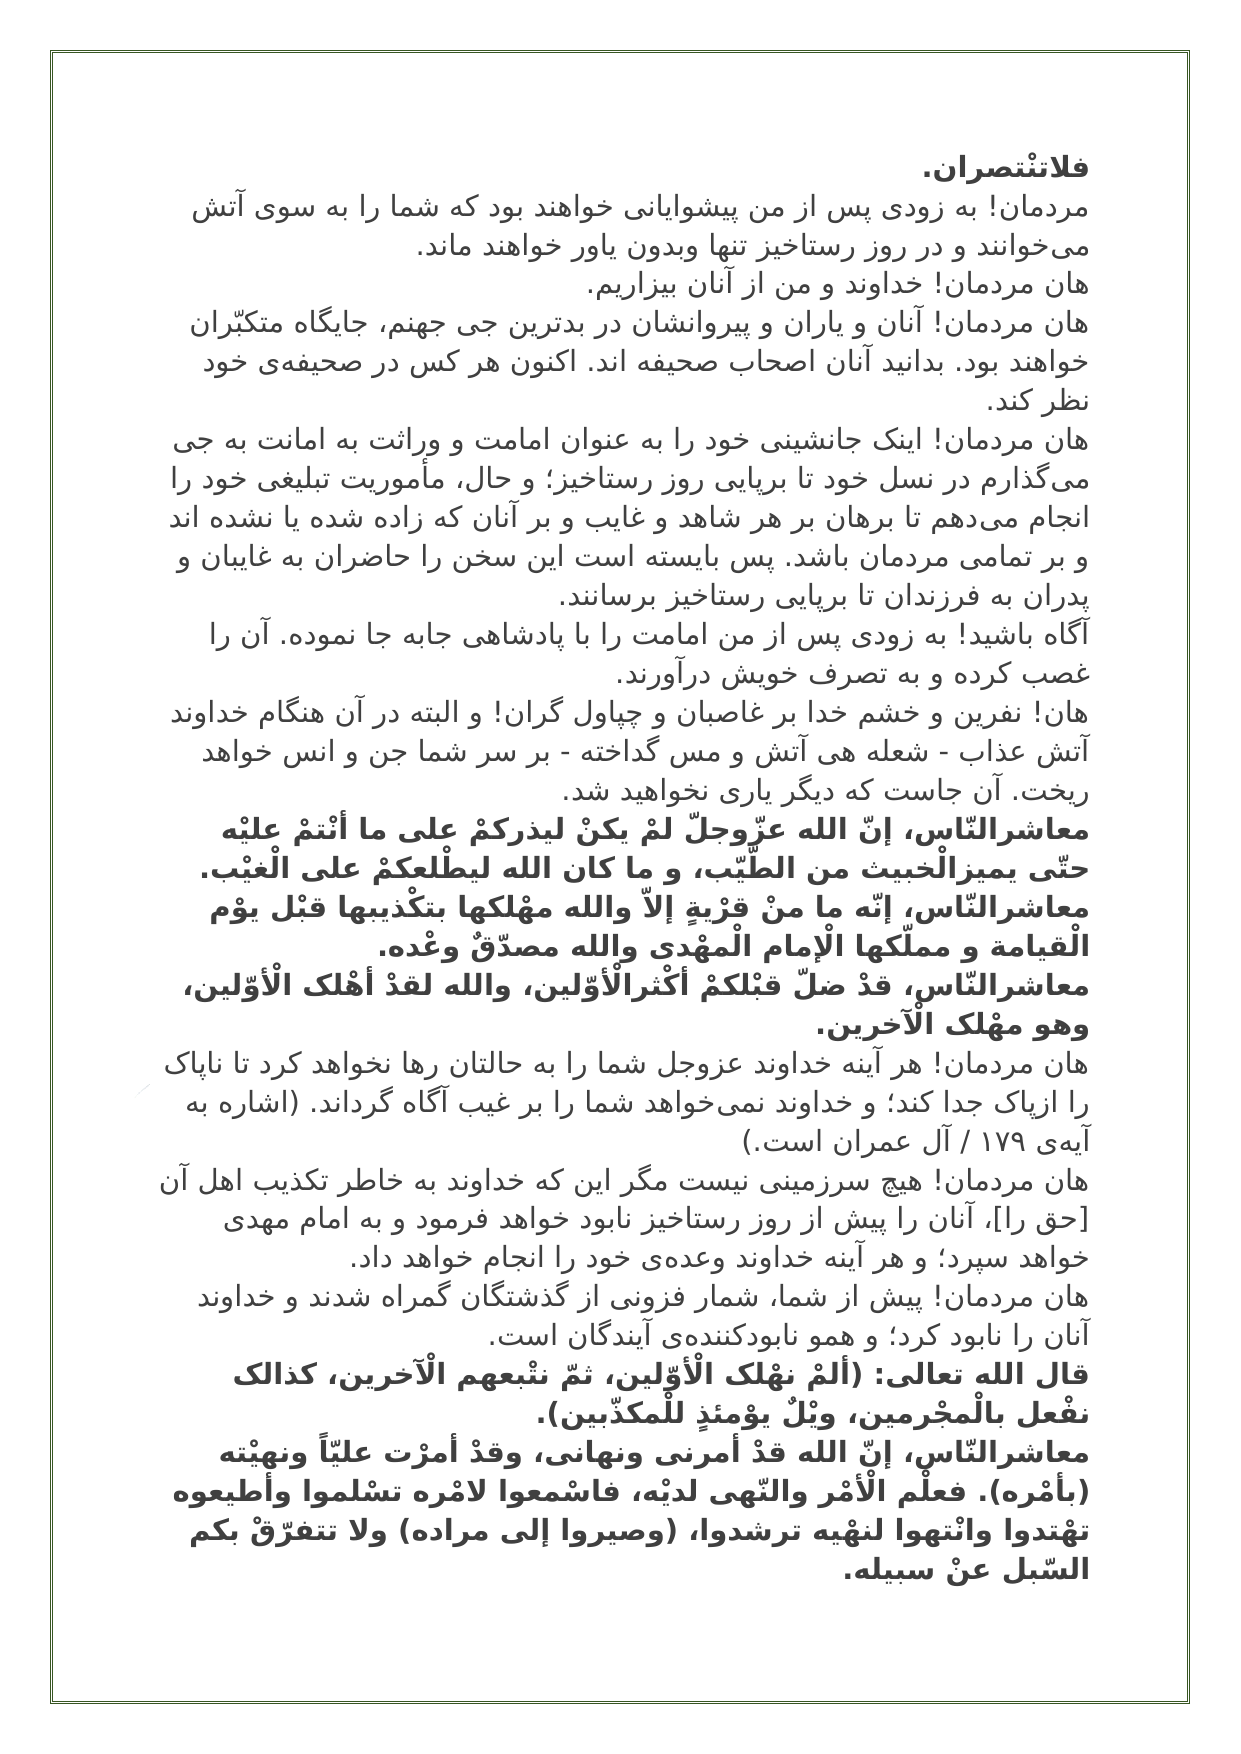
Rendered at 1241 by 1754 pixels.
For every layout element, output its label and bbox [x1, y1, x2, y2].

text [150, 150, 1090, 1586]
